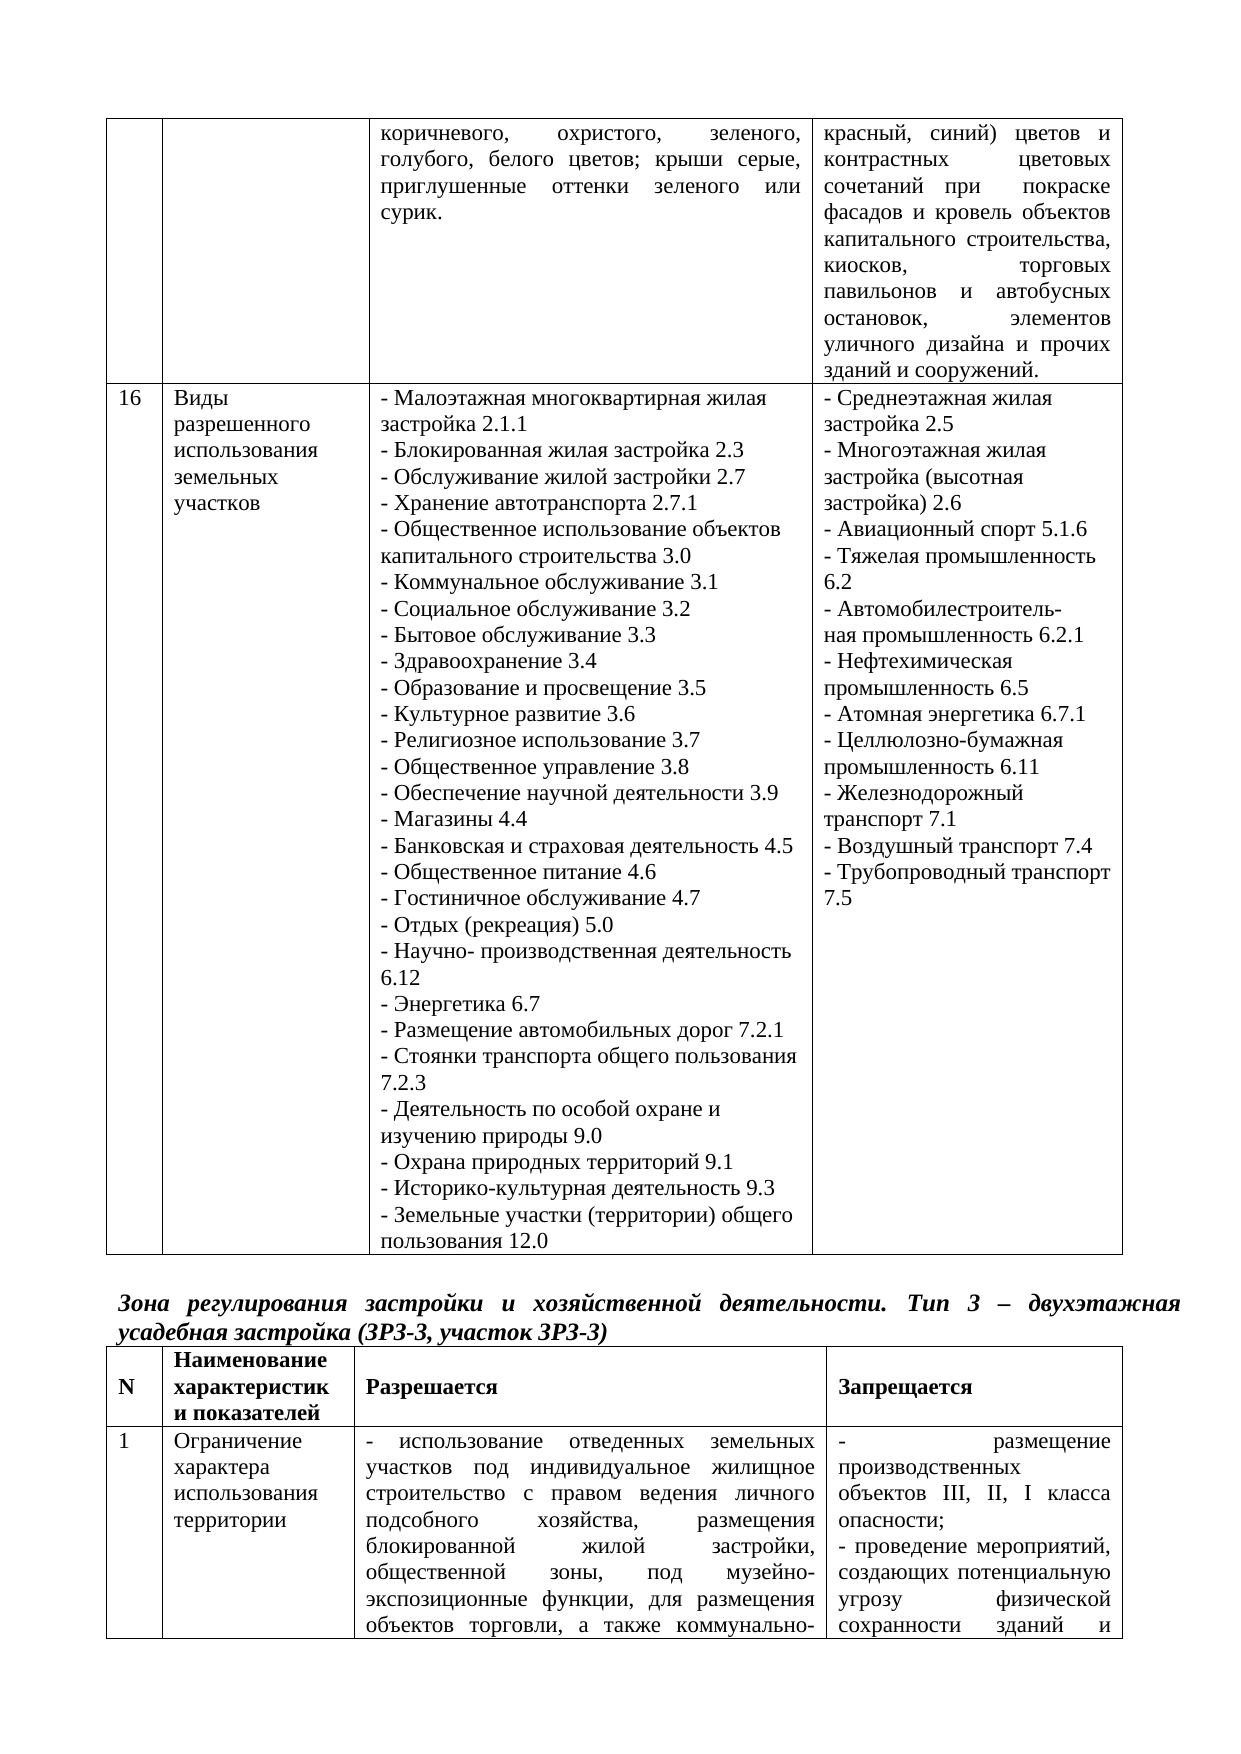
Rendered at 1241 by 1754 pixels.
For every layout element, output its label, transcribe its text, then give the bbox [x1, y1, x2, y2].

table_cell - Малоэтажная многоквартирная жилая застройка 2.1.1 - Блокированная жилая застройка 2.3 - Обслуживание жилой застройки 2.7 - Хранение автотранспорта 2.7.1 - Общественное использование объектов капитального строительства 3.0 - Коммунальное обслуживание 3.1 - Социальное обслуживание 3.2 - Бытовое обслуживание 3.3 - Здравоохранение 3.4 - Образование и просвещение 3.5 - Культурное развитие 3.6 - Религиозное использование 3.7 - Общественное управление 3.8 - Обеспечение научной деятельности 3.9 - Магазины 4.4 - Банковская и страховая деятельность 4.5 - Общественное питание 4.6 - Гостиничное обслуживание 4.7 - Отдых (рекреация) 5.0 - Научно- производственная деятельность 6.12 - Энергетика 6.7 - Размещение автомобильных дорог 7.2.1 - Стоянки транспорта общего пользования 7.2.3 - Деятельность по особой охране и изучению природы 9.0 - Охрана природных территорий 9.1 - Историко-культурная деятельность 9.3 - Земельные участки (территории) общего пользования 12.0 [370, 384, 812, 1253]
table_cell Виды разрешенного использования земельных участков [163, 384, 369, 1253]
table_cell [355, 1427, 826, 1637]
table_header Запрещается [827, 1347, 1122, 1426]
table_header N [107, 1347, 162, 1426]
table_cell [370, 119, 812, 383]
table_header Наименование характеристик и показателей [163, 1347, 354, 1426]
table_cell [827, 1427, 1122, 1637]
table_cell - Среднеэтажная жилая застройка 2.5 - Многоэтажная жилая застройка (высотная застройка) 2.6 - Авиационный спорт 5.1.6 - Тяжелая промышленность 6.2 - Автомобилестроитель- ная промышленность 6.2.1 - Нефтехимическая промышленность 6.5 - Атомная энергетика 6.7.1 - Целлюлозно-бумажная промышленность 6.11 - Железнодорожный транспорт 7.1 - Воздушный транспорт 7.4 - Трубопроводный транспорт 7.5 [813, 384, 1122, 1253]
text Зона регулирования застройки и хозяйственной деятельности. Тип 3 – двухэтажная усадебная застройка (ЗРЗ-3, участок ЗРЗ-3) [118, 1288, 1181, 1346]
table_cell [813, 119, 1122, 383]
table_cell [163, 119, 369, 383]
table_cell 15 [107, 119, 162, 383]
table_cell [163, 1427, 354, 1637]
table_cell 1 [107, 1427, 162, 1637]
table_cell 16 [107, 384, 162, 1253]
table_header Разрешается [355, 1347, 826, 1426]
